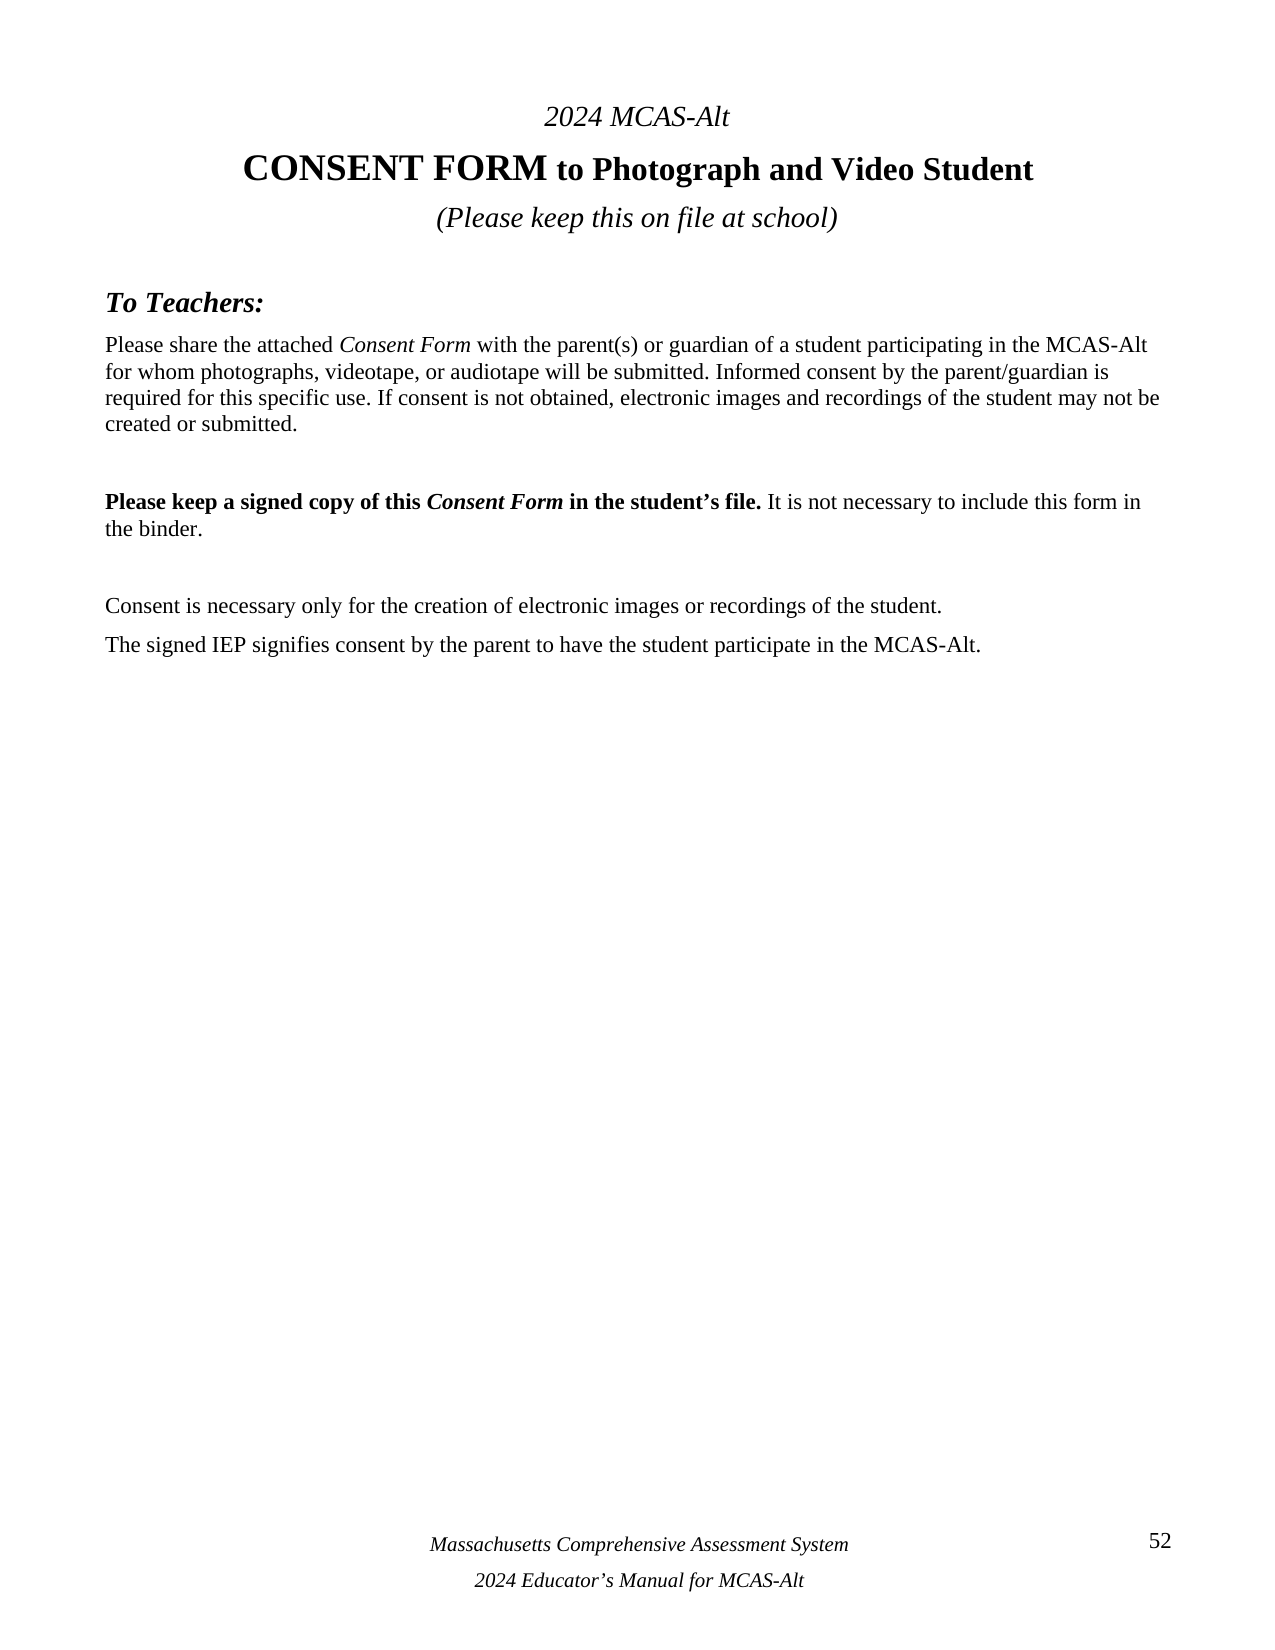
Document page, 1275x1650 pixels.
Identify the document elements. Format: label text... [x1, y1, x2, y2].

text Consent is necessary only for the creation of electronic images or recordings of the student. [105, 592, 1171, 619]
text To Teachers: [105, 285, 1171, 319]
text Please share the attached Consent Form with the parent(s) or guardian of a student participating in the MCAS-Alt for whom photographs, videotape, or audiotape will be submitted. Informed consent by the parent/guardian is required for this specific use. If consent is not obtained, electronic images and recordings of the student may not be created or submitted. [105, 331, 1171, 437]
text (Please keep this on file at school) [105, 201, 1171, 234]
text Please keep a signed copy of this Consent Form in the student’s file. It is not necessary to include this form in the binder. [105, 488, 1171, 541]
text 2024 MCAS-Alt [105, 99, 1171, 132]
text The signed IEP signifies consent by the parent to have the student participate in the MCAS-Alt. [105, 631, 1171, 657]
text CONSENT FORM to Photograph and Video Student [105, 145, 1171, 188]
